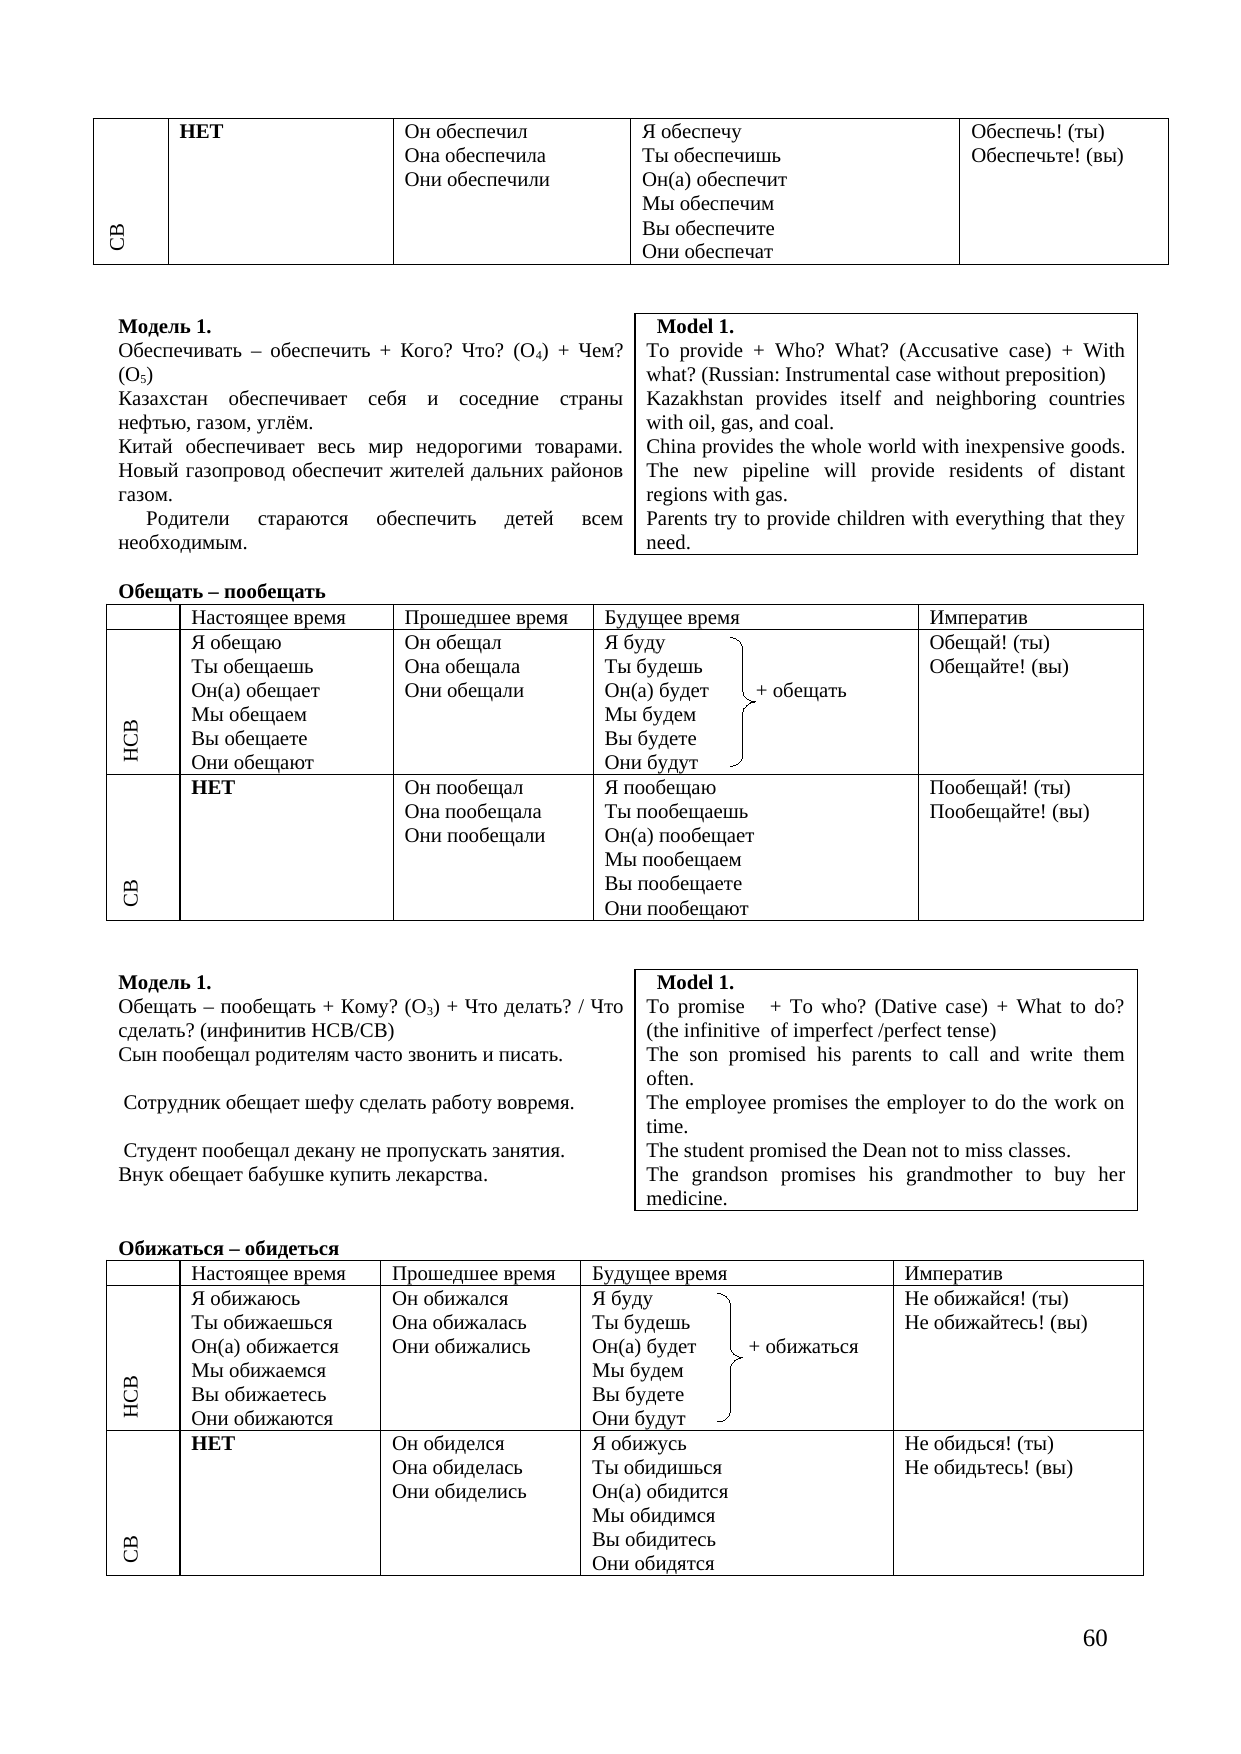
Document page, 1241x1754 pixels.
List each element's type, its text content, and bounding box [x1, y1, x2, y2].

text Обижаться – обидеться [118, 1235, 1107, 1259]
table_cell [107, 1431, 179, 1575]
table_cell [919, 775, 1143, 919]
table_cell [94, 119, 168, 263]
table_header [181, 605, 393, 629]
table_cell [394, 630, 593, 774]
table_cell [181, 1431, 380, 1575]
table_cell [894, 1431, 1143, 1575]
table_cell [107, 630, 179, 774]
text Обещать – пообещать [118, 579, 1107, 603]
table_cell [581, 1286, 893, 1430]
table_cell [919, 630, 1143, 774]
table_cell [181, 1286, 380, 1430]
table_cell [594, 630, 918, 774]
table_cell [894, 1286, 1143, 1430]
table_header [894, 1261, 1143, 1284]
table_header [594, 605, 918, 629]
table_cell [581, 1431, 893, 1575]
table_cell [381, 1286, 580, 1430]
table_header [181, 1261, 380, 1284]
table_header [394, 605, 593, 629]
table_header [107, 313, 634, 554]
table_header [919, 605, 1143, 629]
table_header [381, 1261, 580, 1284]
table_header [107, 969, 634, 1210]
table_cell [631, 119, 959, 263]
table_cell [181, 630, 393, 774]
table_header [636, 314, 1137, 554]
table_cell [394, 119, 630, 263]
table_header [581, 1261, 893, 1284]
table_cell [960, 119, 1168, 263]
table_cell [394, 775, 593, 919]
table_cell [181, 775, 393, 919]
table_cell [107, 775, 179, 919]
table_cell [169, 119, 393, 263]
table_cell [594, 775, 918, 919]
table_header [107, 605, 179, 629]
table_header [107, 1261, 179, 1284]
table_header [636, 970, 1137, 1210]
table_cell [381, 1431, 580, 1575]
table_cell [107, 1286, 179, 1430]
